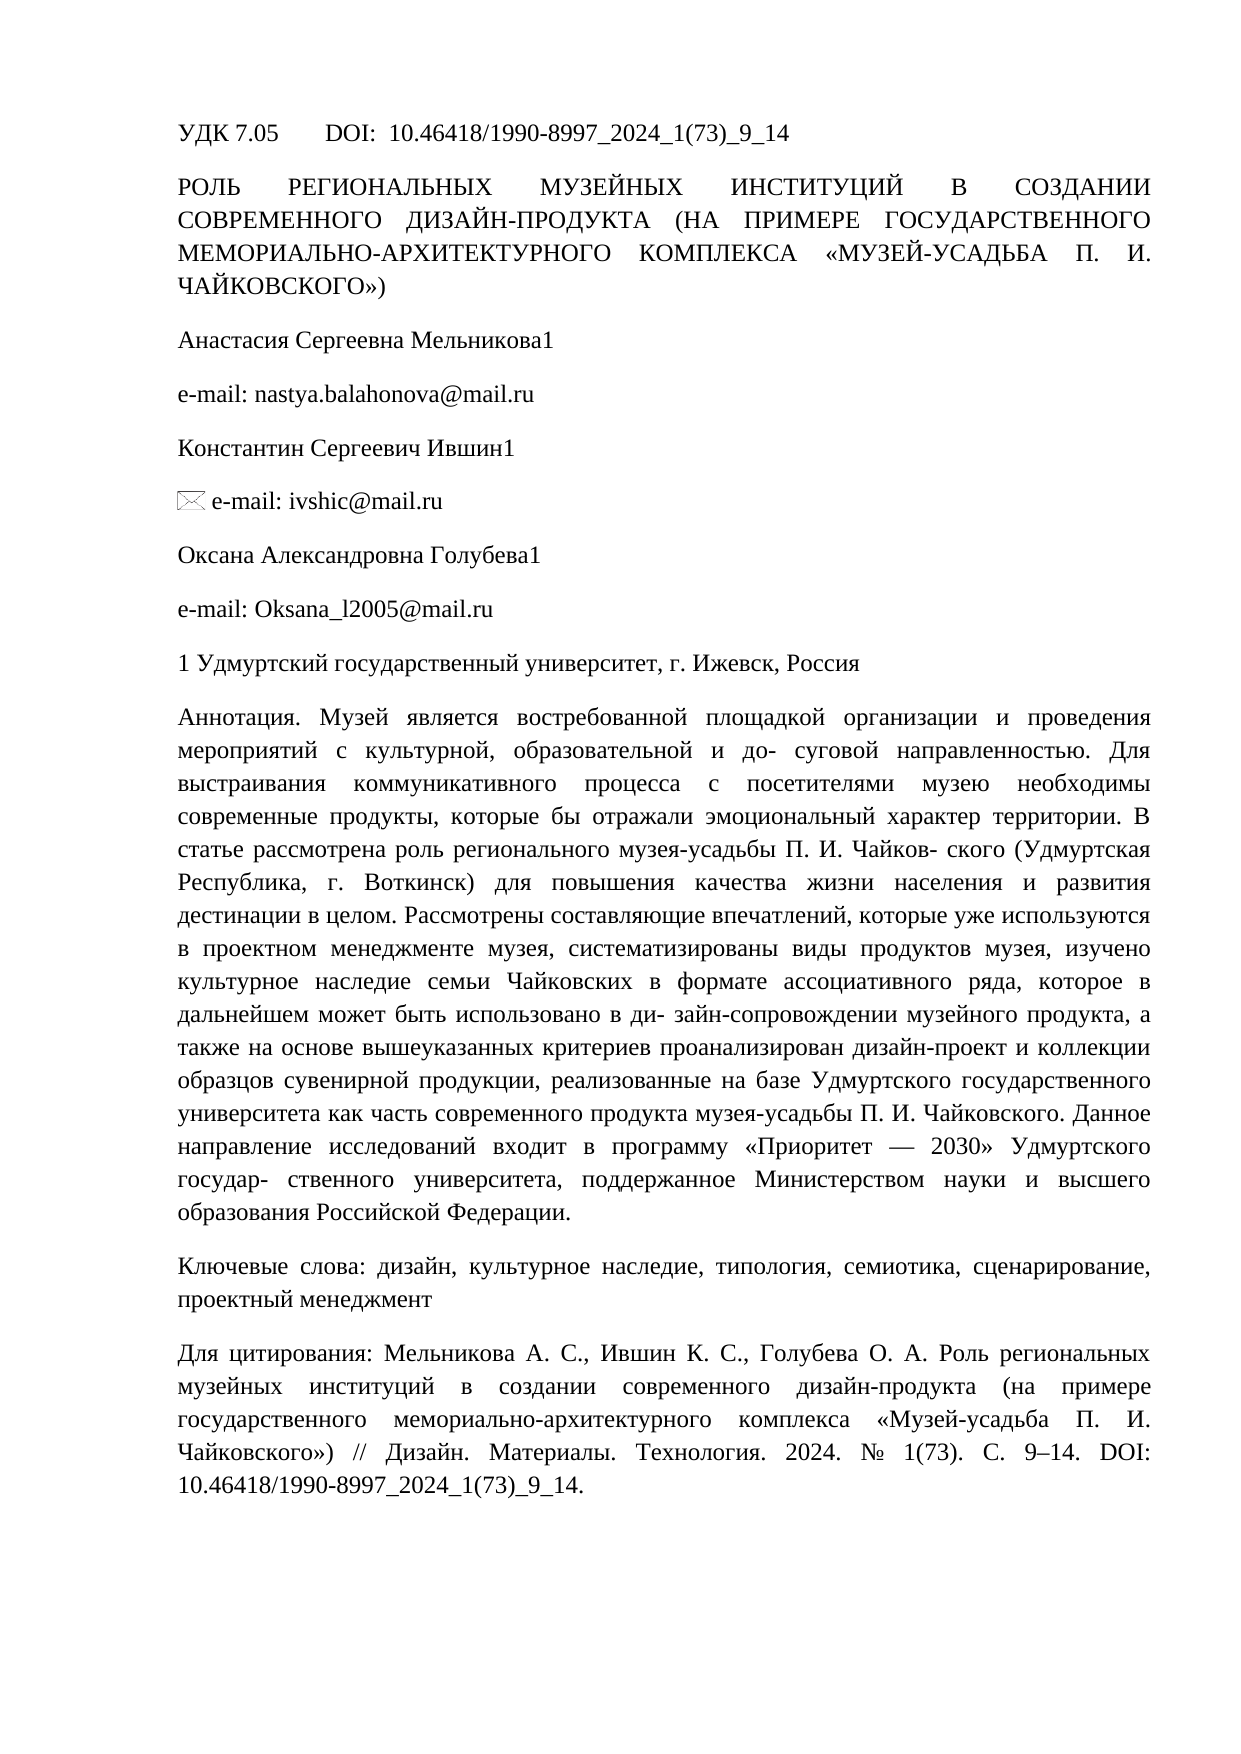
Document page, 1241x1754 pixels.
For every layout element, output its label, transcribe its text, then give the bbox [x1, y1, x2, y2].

text Константин Сергеевич Ившин1 [177, 433, 1152, 461]
text Анастасия Сергеевна Мельникова1 [177, 325, 1152, 354]
text Аннотация. Музей является востребованной площадкой организации и проведения мероприятий с культурной, образовательной и до- суговой направленностью. Для выстраивания коммуникативного процесса с посетителями музею необходимы современные продукты, которые бы отражали эмоциональный характер территории. В статье рассмотрена роль регионального музея-усадьбы П. И. Чайков- ского (Удмуртская Республика, г. Воткинск) для повышения качества жизни населения и развития дестинации в целом. Рассмотрены составляющие впечатлений, которые уже используются в проектном менеджменте музея, систематизированы виды продуктов музея, изучено культурное наследие семьи Чайковских в формате ассоциативного ряда, которое в дальнейшем может быть использовано в ди- зайн-сопровождении музейного продукта, а также на основе вышеуказанных критериев проанализирован дизайн-проект и коллекции образцов сувенирной продукции, реализованные на базе Удмуртского государственного университета как часть современного продукта музея-усадьбы П. И. Чайковского. Данное направление исследований входит в программу «Приоритет — 2030» Удмуртского государ- ственного университета, поддержанное Министерством науки и высшего образования Российской Федерации. [177, 702, 1152, 1226]
text РОЛЬ РЕГИОНАЛЬНЫХ МУЗЕЙНЫХ ИНСТИТУЦИЙ В СОЗДАНИИ СОВРЕМЕННОГО ДИЗАЙН-ПРОДУКТА (НА ПРИМЕРЕ ГОСУДАРСТВЕННОГО МЕМОРИАЛЬНО-АРХИТЕКТУРНОГО КОМПЛЕКСА «МУЗЕЙ-УСАДЬБА П. И. ЧАЙКОВСКОГО») [177, 172, 1152, 300]
text УДК 7.05 DOI: 10.46418/1990-8997_2024_1(73)_9_14 [177, 118, 1152, 147]
text Для цитирования: Мельникова А. С., Ившин К. С., Голубева О. А. Роль региональных музейных институций в создании современного дизайн-продукта (на примере государственного мемориально-архитектурного комплекса «Музей-усадьба П. И. Чайковского») // Дизайн. Материалы. Технология. 2024. № 1(73). С. 9–14. DOI: 10.46418/1990-8997_2024_1(73)_9_14. [177, 1338, 1152, 1499]
text e-mail: Oksana_l2005@mail.ru [177, 594, 1152, 623]
text e-mail: nastya.balahonova@mail.ru [177, 379, 1152, 407]
text 1 Удмуртский государственный университет, г. Ижевск, Россия [177, 648, 1152, 677]
text Оксана Александровна Голубева1 [177, 540, 1152, 569]
text Ключевые слова: дизайн, культурное наследие, типология, семиотика, сценарирование, проектный менеджмент [177, 1251, 1152, 1313]
text e-mail: ivshic@mail.ru [177, 486, 1152, 515]
picture [177, 491, 206, 510]
